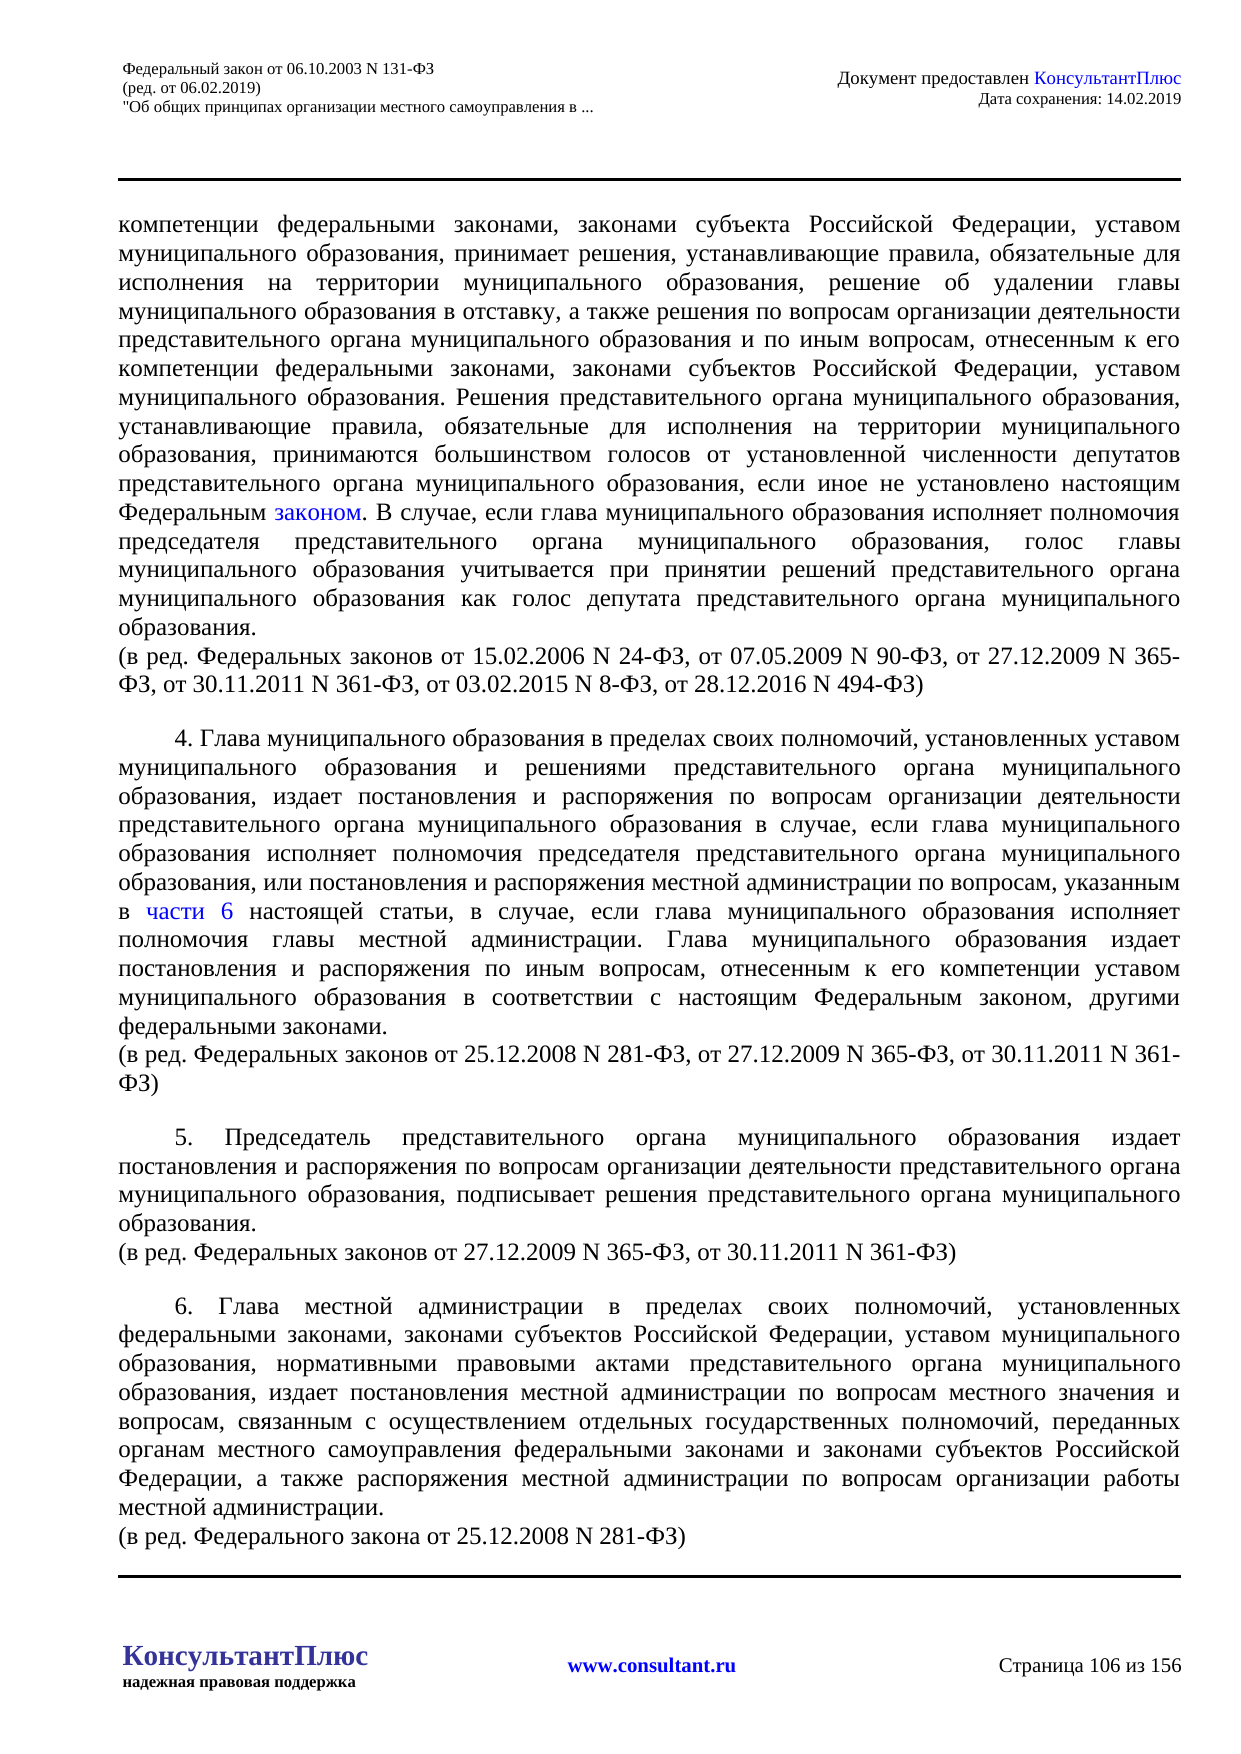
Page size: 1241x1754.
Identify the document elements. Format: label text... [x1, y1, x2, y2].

text (в ред. Федеральных законов от 27.12.2009 N 365-ФЗ, от 30.11.2011 N 361-ФЗ) [118, 1237, 1181, 1266]
text 4. Глава муниципального образования в пределах своих полномочий, установленных уставом муниципального образования и решениями представительного органа муниципального образования, издает постановления и распоряжения по вопросам организации деятельности представительного органа муниципального образования в случае, если глава муниципального образования исполняет полномочия председателя представительного органа муниципального образования, или постановления и распоряжения местной администрации по вопросам, указанным в части 6 настоящей статьи, в случае, если глава муниципального образования исполняет полномочия главы местной администрации. Глава муниципального образования издает постановления и распоряжения по иным вопросам, отнесенным к его компетенции уставом муниципального образования в соответствии с настоящим Федеральным законом, другими федеральными законами. [118, 723, 1181, 1039]
text (в ред. Федеральных законов от 25.12.2008 N 281-ФЗ, от 27.12.2009 N 365-ФЗ, от 30.11.2011 N 361-ФЗ) [118, 1039, 1181, 1097]
text 5. Председатель представительного органа муниципального образования издает постановления и распоряжения по вопросам организации деятельности представительного органа муниципального образования, подписывает решения представительного органа муниципального образования. [118, 1122, 1181, 1237]
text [118, 209, 1181, 641]
text (в ред. Федерального закона от 25.12.2008 N 281-ФЗ) [118, 1521, 1181, 1549]
text (в ред. Федеральных законов от 15.02.2006 N 24-ФЗ, от 07.05.2009 N 90-ФЗ, от 27.12.2009 N 365-ФЗ, от 30.11.2011 N 361-ФЗ, от 03.02.2015 N 8-ФЗ, от 28.12.2016 N 494-ФЗ) [118, 641, 1181, 698]
text 6. Глава местной администрации в пределах своих полномочий, установленных федеральными законами, законами субъектов Российской Федерации, уставом муниципального образования, нормативными правовыми актами представительного органа муниципального образования, издает постановления местной администрации по вопросам местного значения и вопросам, связанным с осуществлением отдельных государственных полномочий, переданных органам местного самоуправления федеральными законами и законами субъектов Российской Федерации, а также распоряжения местной администрации по вопросам организации работы местной администрации. [118, 1291, 1181, 1521]
